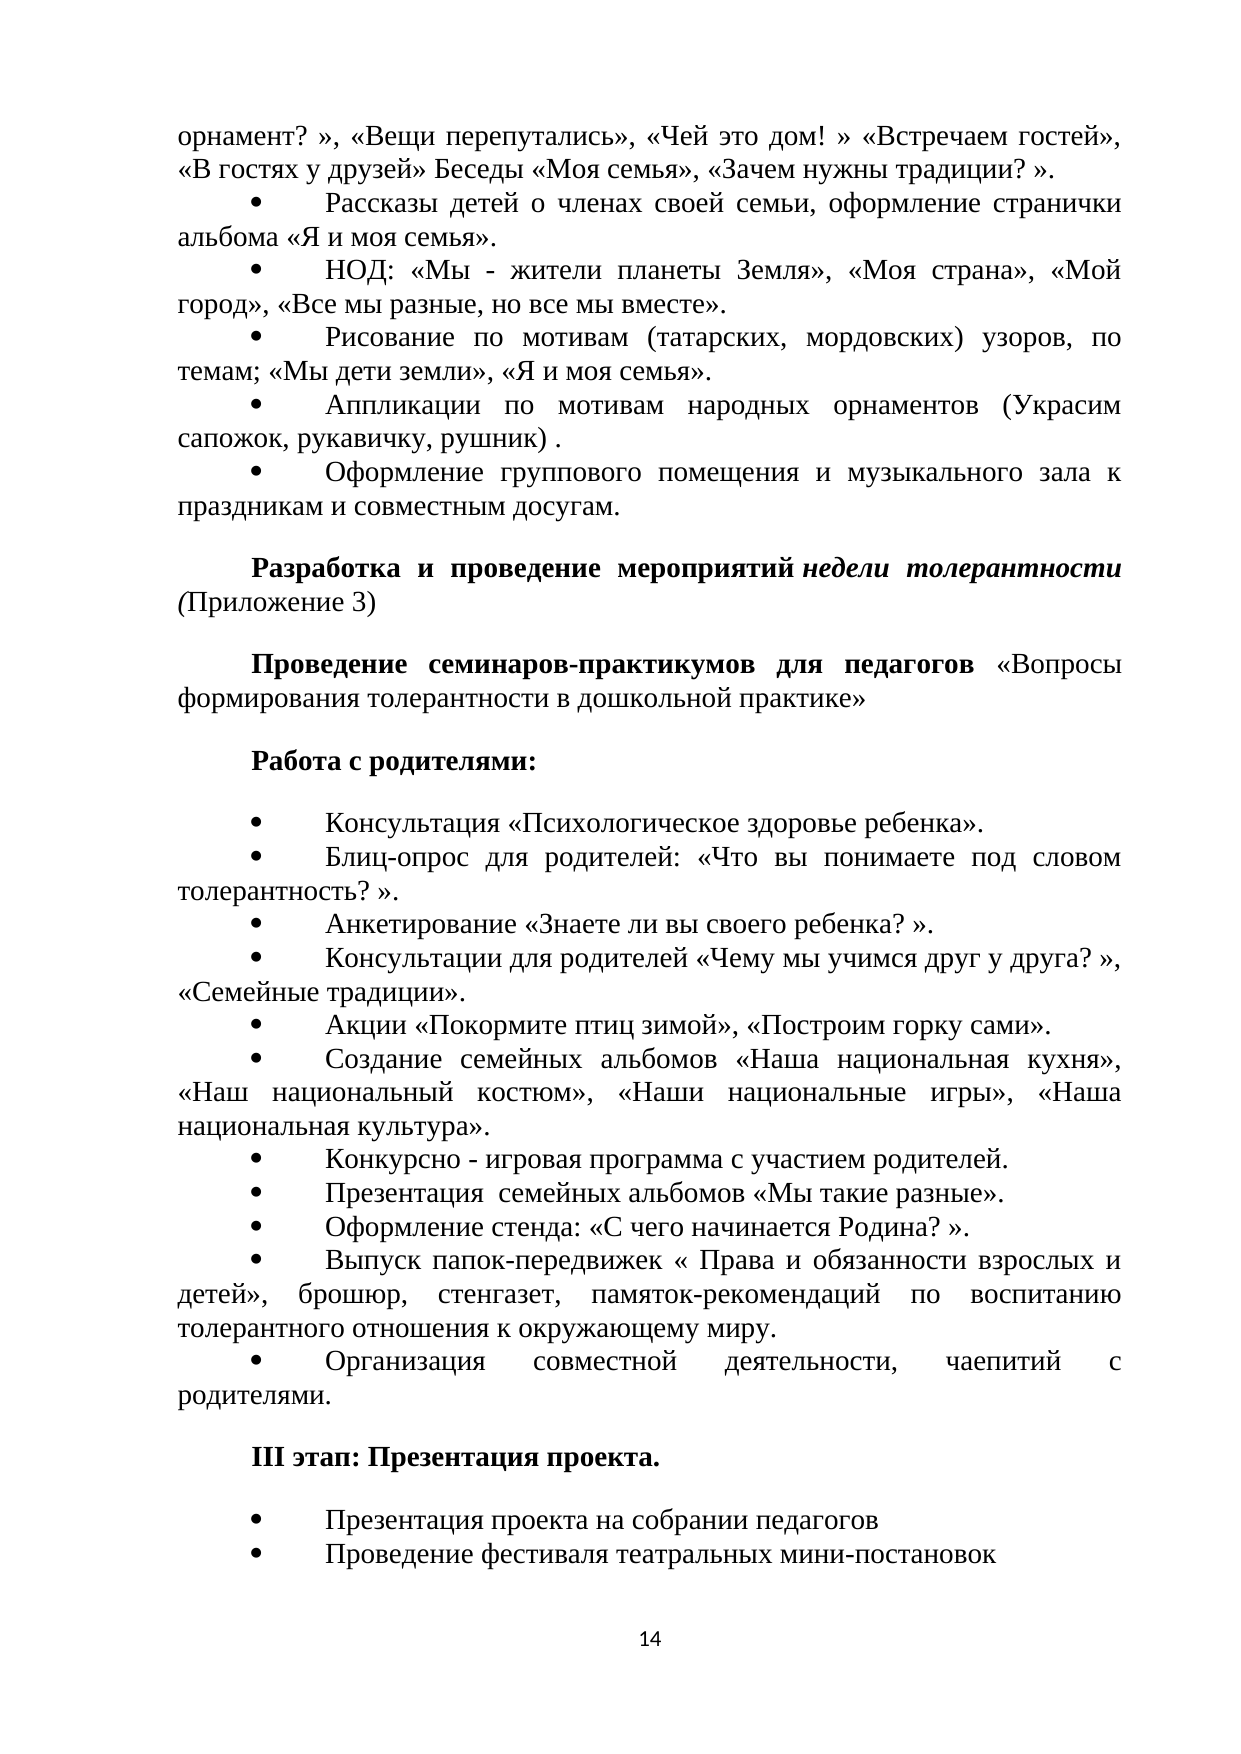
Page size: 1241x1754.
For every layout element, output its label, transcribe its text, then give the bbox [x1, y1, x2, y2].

list Выпуск папок-передвижек « Права и обязанности взрослых и детей», брошюр, стенгазет, памяток-рекомендаций по воспитанию толерантного отношения к окружающему миру. [177, 1242, 1122, 1343]
text III этап: Презентация проекта. [177, 1439, 1122, 1473]
list Рисование по мотивам (татарских, мордовских) узоров, по темам; «Мы дети земли», «Я и моя семья». [177, 319, 1122, 387]
list Консультация «Психологическое здоровье ребенка». [177, 806, 1122, 839]
list НОД: «Мы - жители планеты Земля», «Моя страна», «Мой город», «Все мы разные, но все мы вместе». [177, 252, 1122, 319]
text Работа с родителями: [177, 743, 1122, 776]
list Создание семейных альбомов «Наша национальная кухня», «Наш национальный костюм», «Наши национальные игры», «Наша национальная культура». [177, 1041, 1122, 1142]
list Оформление группового помещения и музыкального зала к праздникам и совместным досугам. [177, 454, 1122, 521]
list Презентация семейных альбомов «Мы такие разные». [177, 1175, 1122, 1209]
text Разработка и проведение мероприятий недели толерантности (Приложение 3) [177, 550, 1122, 617]
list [177, 118, 1122, 185]
list Презентация проекта на собрании педагогов [177, 1502, 1122, 1536]
list Рассказы детей о членах своей семьи, оформление странички альбома «Я и моя семья». [177, 185, 1122, 252]
text Проведение семинаров-практикумов для педагогов «Вопросы формирования толерантности в дошкольной практике» [177, 647, 1122, 714]
list Проведение фестиваля театральных мини-постановок [177, 1536, 1122, 1569]
list Конкурсно - игровая программа с участием родителей. [177, 1142, 1122, 1175]
list Блиц-опрос для родителей: «Что вы понимаете под словом толерантность? ». [177, 839, 1122, 906]
list Акции «Покормите птиц зимой», «Построим горку сами». [177, 1007, 1122, 1041]
list Оформление стенда: «С чего начинается Родина? ». [177, 1209, 1122, 1242]
list Анкетирование «Знаете ли вы своего ребенка? ». [177, 906, 1122, 940]
list Аппликации по мотивам народных орнаментов (Украсим сапожок, рукавичку, рушник) . [177, 387, 1122, 454]
list Организация совместной деятельности, чаепитий с родителями. [177, 1343, 1122, 1410]
list Консультации для родителей «Чему мы учимся друг у друга? », «Семейные традиции». [177, 940, 1122, 1007]
